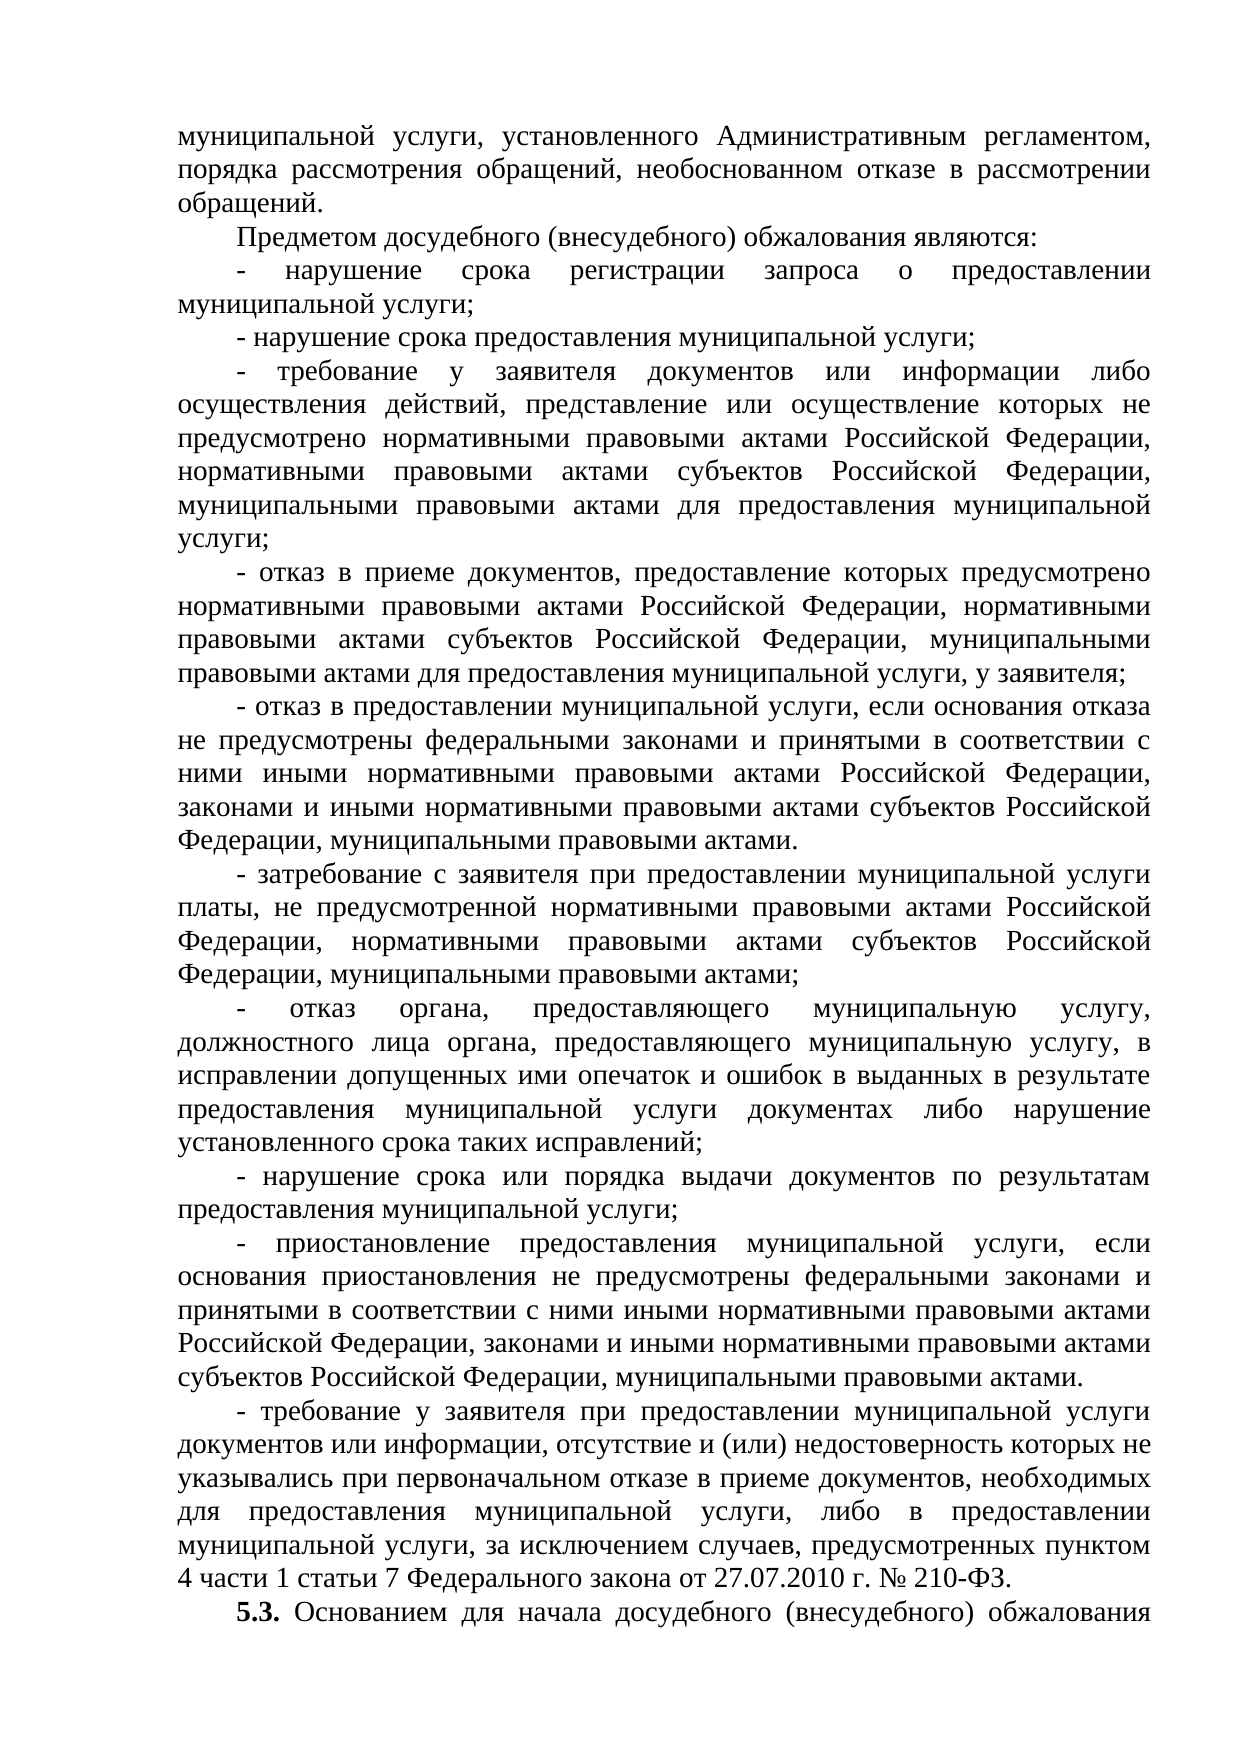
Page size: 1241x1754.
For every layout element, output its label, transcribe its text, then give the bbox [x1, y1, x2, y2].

text - нарушение срока предоставления муниципальной услуги; [177, 319, 1152, 353]
text - отказ органа, предоставляющего муниципальную услугу, должностного лица органа, предоставляющего муниципальную услугу, в исправлении допущенных ими опечаток и ошибок в выданных в результате предоставления муниципальной услуги документах либо нарушение установленного срока таких исправлений; [177, 990, 1152, 1158]
text - отказ в предоставлении муниципальной услуги, если основания отказа не предусмотрены федеральными законами и принятыми в соответствии с ними иными нормативными правовыми актами Российской Федерации, законами и иными нормативными правовыми актами субъектов Российской Федерации, муниципальными правовыми актами. [177, 688, 1152, 856]
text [177, 118, 1152, 219]
text - приостановление предоставления муниципальной услуги, если основания приостановления не предусмотрены федеральными законами и принятыми в соответствии с ними иными нормативными правовыми актами Российской Федерации, законами и иными нормативными правовыми актами субъектов Российской Федерации, муниципальными правовыми актами. [177, 1225, 1152, 1393]
text - требование у заявителя документов или информации либо осуществления действий, представление или осуществление которых не предусмотрено нормативными правовыми актами Российской Федерации, нормативными правовыми актами субъектов Российской Федерации, муниципальными правовыми актами для предоставления муниципальной услуги; [177, 353, 1152, 554]
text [177, 1594, 1152, 1627]
text - нарушение срока регистрации запроса о предоставлении муниципальной услуги; [177, 252, 1152, 319]
text - требование у заявителя при предоставлении муниципальной услуги документов или информации, отсутствие и (или) недостоверность которых не указывались при первоначальном отказе в приеме документов, необходимых для предоставления муниципальной услуги, либо в предоставлении муниципальной услуги, за исключением случаев, предусмотренных пунктом 4 части 1 статьи 7 Федерального закона от 27.07.2010 г. № 210-ФЗ. [177, 1393, 1152, 1594]
text - нарушение срока или порядка выдачи документов по результатам предоставления муниципальной услуги; [177, 1158, 1152, 1225]
text Предметом досудебного (внесудебного) обжалования являются: [177, 219, 1152, 252]
text - затребование с заявителя при предоставлении муниципальной услуги платы, не предусмотренной нормативными правовыми актами Российской Федерации, нормативными правовыми актами субъектов Российской Федерации, муниципальными правовыми актами; [177, 856, 1152, 990]
text - отказ в приеме документов, предоставление которых предусмотрено нормативными правовыми актами Российской Федерации, нормативными правовыми актами субъектов Российской Федерации, муниципальными правовыми актами для предоставления муниципальной услуги, у заявителя; [177, 554, 1152, 688]
